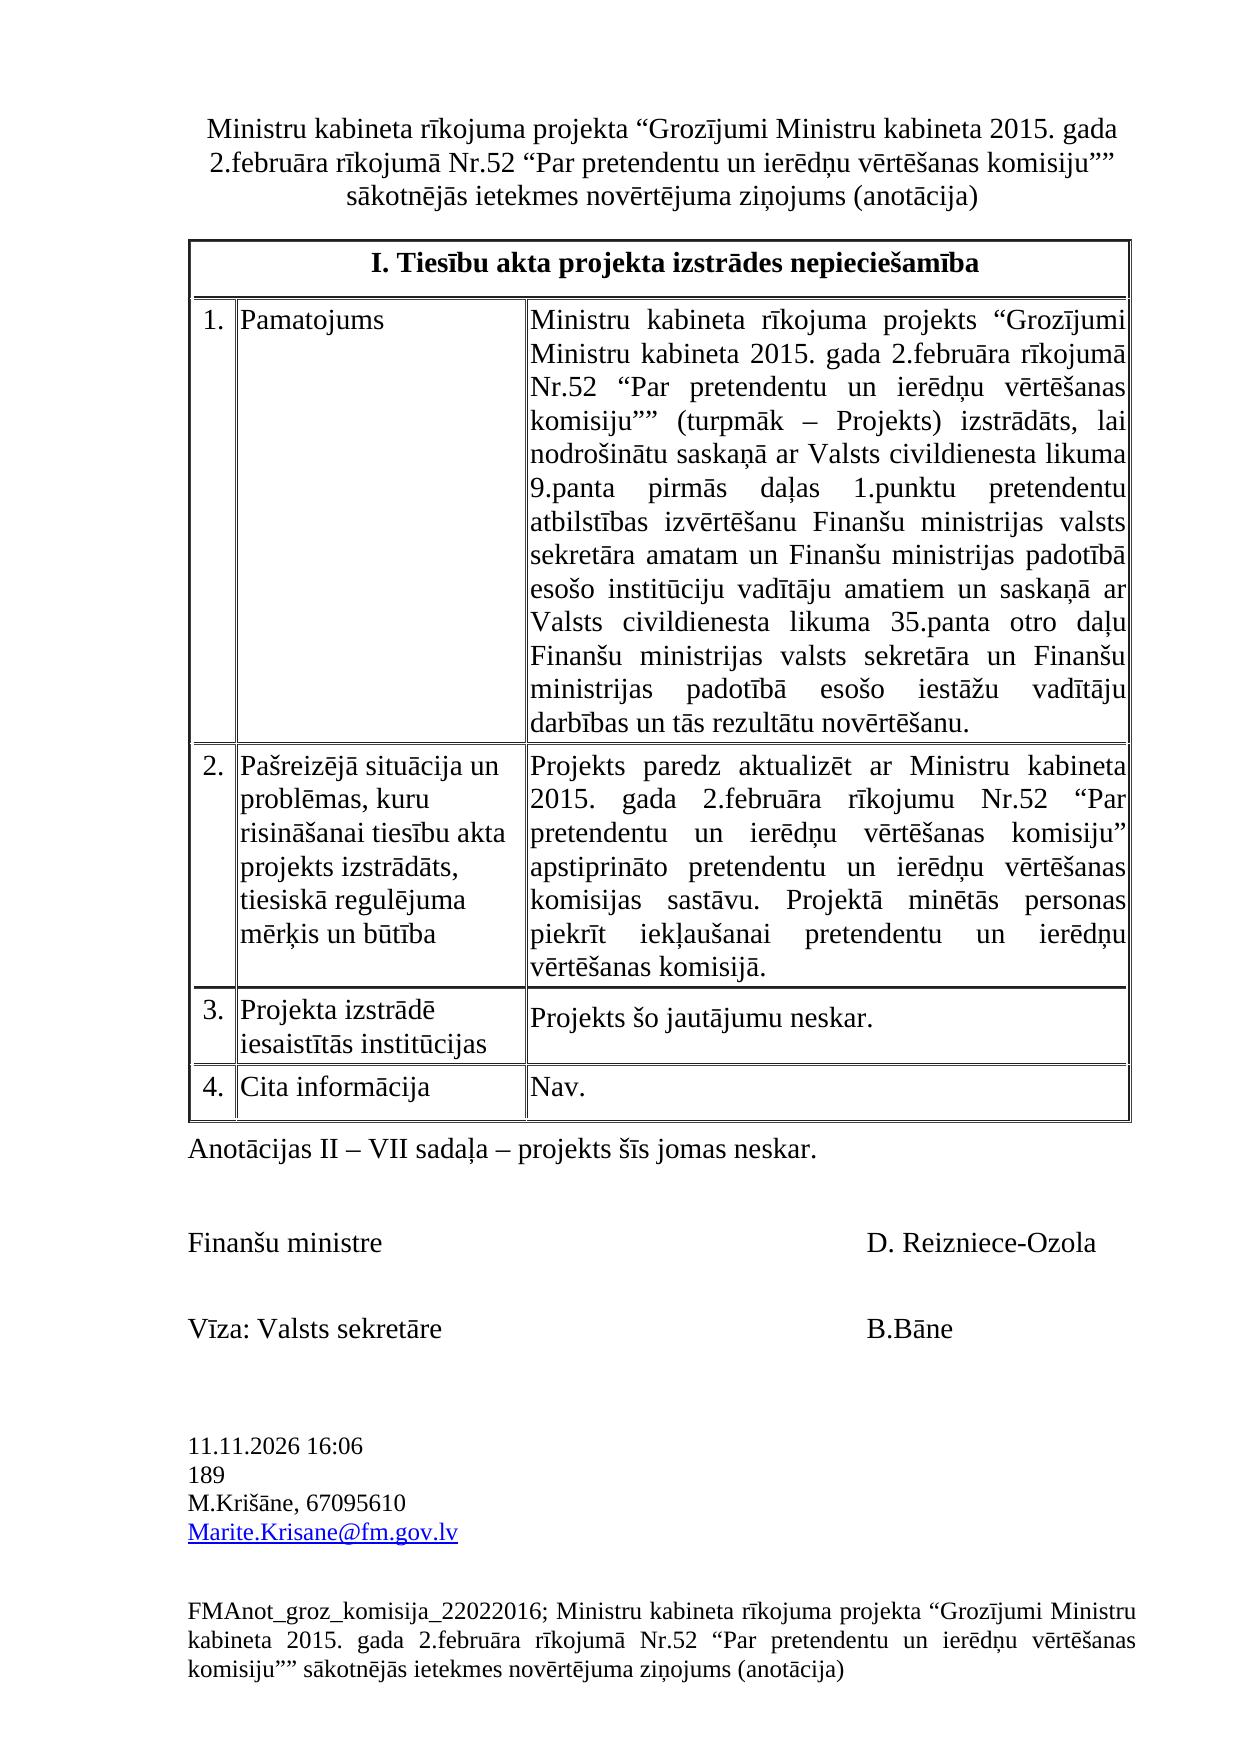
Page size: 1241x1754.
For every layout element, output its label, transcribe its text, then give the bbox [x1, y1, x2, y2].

table_cell Cita informācija [237, 1066, 527, 1120]
table_cell Projekta izstrādē iesaistītās institūcijas [238, 989, 525, 1062]
text M.Krišāne, 67095610 [187, 1488, 1137, 1517]
table_cell 3. [191, 986, 235, 1062]
table_cell Projekts šo jautājumu neskar. [528, 986, 1128, 1062]
text Vīza: Valsts sekretāre B.Bāne [187, 1311, 1137, 1345]
text 19.02.2016 13:35 [187, 1431, 1137, 1460]
table_cell Pamatojums [238, 300, 525, 742]
table_cell 4. [191, 1063, 237, 1120]
text 189 [187, 1460, 1137, 1488]
table_header I. Tiesību akta projekta izstrādes nepieciešamība [191, 242, 1128, 296]
text Ministru kabineta rīkojuma projekta “Grozījumi Ministru kabineta 2015. gada 2.februāra rīkojumā Nr.52 “Par pretendentu un ierēdņu vērtēšanas komisiju”” sākotnējās ietekmes novērtējuma ziņojums (anotācija) [187, 111, 1137, 212]
table_cell 2. [190, 742, 237, 986]
text Marite.Krisane@fm.gov.lv [187, 1517, 1137, 1546]
text Anotācijas II – VII sadaļa – projekts šīs jomas neskar. [187, 1131, 1137, 1164]
table_cell Projekts paredz aktualizēt ar Ministru kabineta 2015. gada 2.februāra rīkojumu Nr.52 “Par pretendentu un ierēdņu vērtēšanas komisiju” apstiprināto pretendentu un ierēdņu vērtēšanas komisijas sastāvu. Projektā minētās personas piekrīt iekļaušanai pretendentu un ierēdņu vērtēšanas komisijā. [527, 742, 1130, 986]
table_cell Nav. [527, 1063, 1129, 1120]
table_cell 1. [191, 296, 235, 742]
text Finanšu ministre D. Reizniece-Ozola [187, 1225, 1137, 1258]
table_cell Pašreizējā situācija un problēmas, kuru risināšanai tiesību akta projekts izstrādāts, tiesiskā regulējuma mērķis un būtība [238, 745, 525, 986]
table_cell Ministru kabineta rīkojuma projekts “Grozījumi Ministru kabineta 2015. gada 2.februāra rīkojumā Nr.52 “Par pretendentu un ierēdņu vērtēšanas komisiju”” (turpmāk – Projekts) izstrādāts, lai nodrošinātu saskaņā ar Valsts civildienesta likuma 9.panta pirmās daļas 1.punktu pretendentu atbilstības izvērtēšanu Finanšu ministrijas valsts sekretāra amatam un Finanšu ministrijas padotībā esošo institūciju vadītāju amatiem un saskaņā ar Valsts civildienesta likuma 35.panta otro daļu Finanšu ministrijas valsts sekretāra un Finanšu ministrijas padotībā esošo iestāžu vadītāju darbības un tās rezultātu novērtēšanu. [528, 296, 1129, 742]
